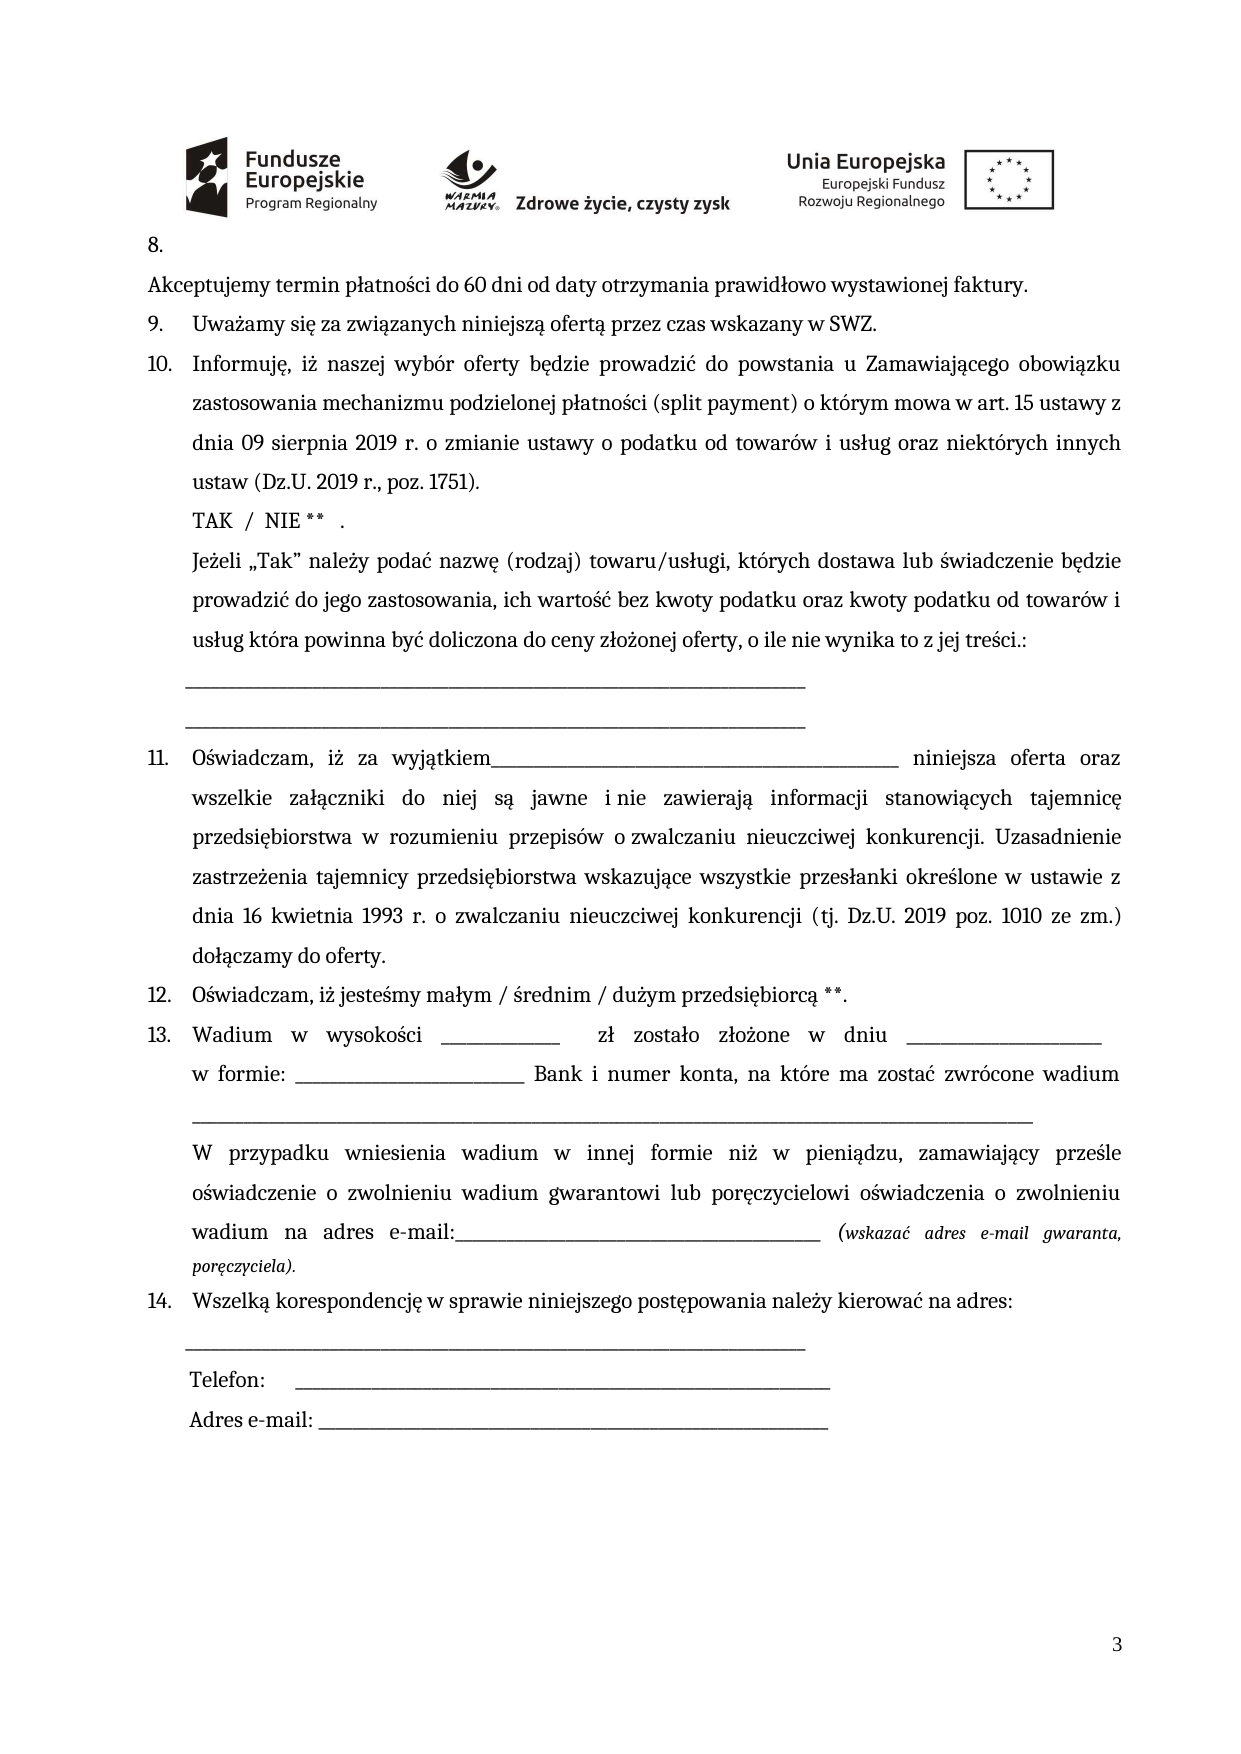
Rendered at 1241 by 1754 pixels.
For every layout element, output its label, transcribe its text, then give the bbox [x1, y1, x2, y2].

text _________________________________________________________________________ [185, 1328, 1122, 1354]
list Oświadczam, iż za wyjątkiem________________________________________________ niniejsza oferta oraz wszelkie załączniki do niej są jawne i nie zawierają informacji stanowiących tajemnicę przedsiębiorstwa w rozumieniu przepisów o zwalczaniu nieuczciwej konkurencji. Uzasadnienie zastrzeżenia tajemnicy przedsiębiorstwa wskazujące wszystkie przesłanki określone w ustawie z dnia 16 kwietnia 1993 r. o zwalczaniu nieuczciwej konkurencji (tj. Dz.U. 2019 poz. 1010 ze zm.) dołączamy do oferty. [148, 745, 1122, 969]
list Jeżeli „Tak” należy podać nazwę (rodzaj) towaru/usługi, których dostawa lub świadczenie będzie prowadzić do jego zastosowania, ich wartość bez kwoty podatku oraz kwoty podatku od towarów i usług która powinna być doliczona do ceny złożonej oferty, o ile nie wynika to z jej treści.: [192, 548, 1122, 653]
text TAK / NIE ** . [192, 508, 1122, 535]
list Wadium w wysokości ______________ zł zostało złożone w dniu _______________________ w formie: ___________________________ Bank i numer konta, na które ma zostać zwrócone wadium ___________________________________________________________________________________________________ [148, 1022, 1122, 1127]
list Wszelką korespondencję w sprawie niniejszego postępowania należy kierować na adres: [148, 1288, 1122, 1315]
list Oświadczam, iż jesteśmy małym / średnim / dużym przedsiębiorcą **. [148, 982, 1122, 1008]
picture [167, 117, 1074, 236]
text _________________________________________________________________________ [185, 666, 1122, 693]
text Telefon: _______________________________________________________________ [189, 1367, 1122, 1394]
text _________________________________________________________________________ [185, 706, 1122, 732]
list W przypadku wniesienia wadium w innej formie niż w pieniądzu, zamawiający prześle oświadczenie o zwolnieniu wadium gwarantowi lub poręczycielowi oświadczenia o zwolnieniu wadium na adres e-mail:___________________________________________ (wskazać adres e-mail gwaranta, poręczyciela). [192, 1140, 1122, 1278]
list Akceptujemy termin płatności do 60 dni od daty otrzymania prawidłowo wystawionej faktury. [148, 232, 1122, 298]
text Adres e-mail: ____________________________________________________________ [189, 1407, 1122, 1433]
list Uważamy się za związanych niniejszą ofertą przez czas wskazany w SWZ. [148, 311, 1122, 337]
list Informuję, iż naszej wybór oferty będzie prowadzić do powstania u Zamawiającego obowiązku zastosowania mechanizmu podzielonej płatności (split payment) o którym mowa w art. 15 ustawy z dnia 09 sierpnia 2019 r. o zmianie ustawy o podatku od towarów i usług oraz niektórych innych ustaw (Dz.U. 2019 r., poz. 1751). [148, 350, 1122, 495]
